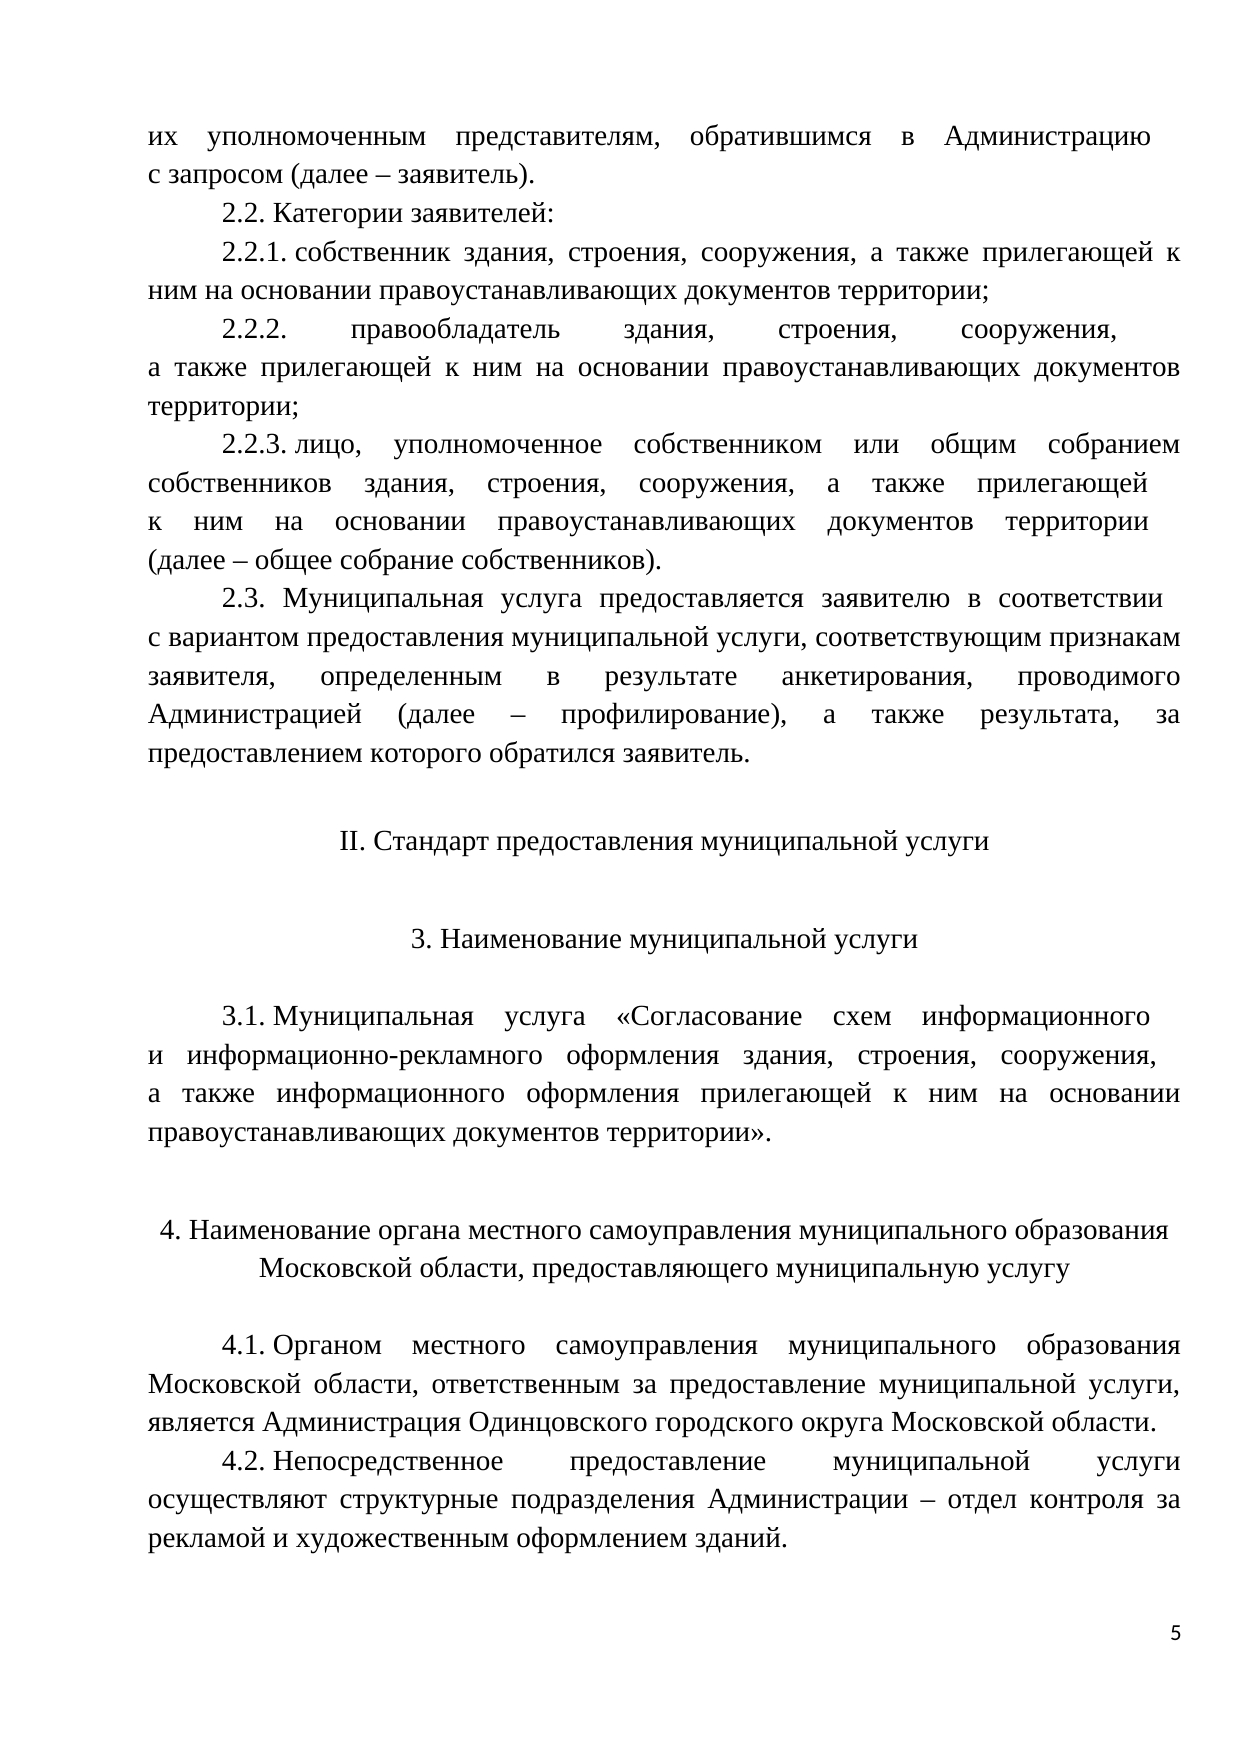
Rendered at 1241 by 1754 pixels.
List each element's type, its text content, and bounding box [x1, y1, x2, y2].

text 2.2. Категории заявителей: [148, 195, 1181, 229]
subtitle II. Стандарт предоставления муниципальной услуги [148, 823, 1181, 857]
text 2.2.1. собственник здания, строения, сооружения, а также прилегающей к ним на основании правоустанавливающих документов территории; [148, 234, 1181, 306]
text 4.1. Органом местного самоуправления муниципального образования Московской области, ответственным за предоставление муниципальной услуги, является Администрация Одинцовского городского округа Московской области. [148, 1327, 1181, 1438]
subtitle 4. Наименование органа местного самоуправления муниципального образования Московской области, предоставляющего муниципальную услугу [148, 1212, 1181, 1284]
text 4.2. Непосредственное предоставление муниципальной услуги осуществляют структурные подразделения Администрации – отдел контроля за рекламой и художественным оформлением зданий. [148, 1443, 1181, 1554]
subtitle 3. Наименование муниципальной услуги [148, 921, 1181, 955]
text 2.2.2. правообладатель здания, строения, сооружения, а также прилегающей к ним на основании правоустанавливающих документов территории; [148, 311, 1181, 421]
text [148, 118, 1181, 190]
text 2.3. Муниципальная услуга предоставляется заявителю в соответствии с вариантом предоставления муниципальной услуги, соответствующим признакам заявителя, определенным в результате анкетирования, проводимого Администрацией (далее – профилирование), а также результата, за предоставлением которого обратился заявитель. [148, 581, 1181, 768]
text 3.1. Муниципальная услуга «Согласование схем информационного и информационно-рекламного оформления здания, строения, сооружения, а также информационного оформления прилегающей к ним на основании правоустанавливающих документов территории». [148, 998, 1181, 1147]
text 2.2.3. лицо, уполномоченное собственником или общим собранием собственников здания, строения, сооружения, а также прилегающей к ним на основании правоустанавливающих документов территории (далее – общее собрание собственников). [148, 426, 1181, 576]
